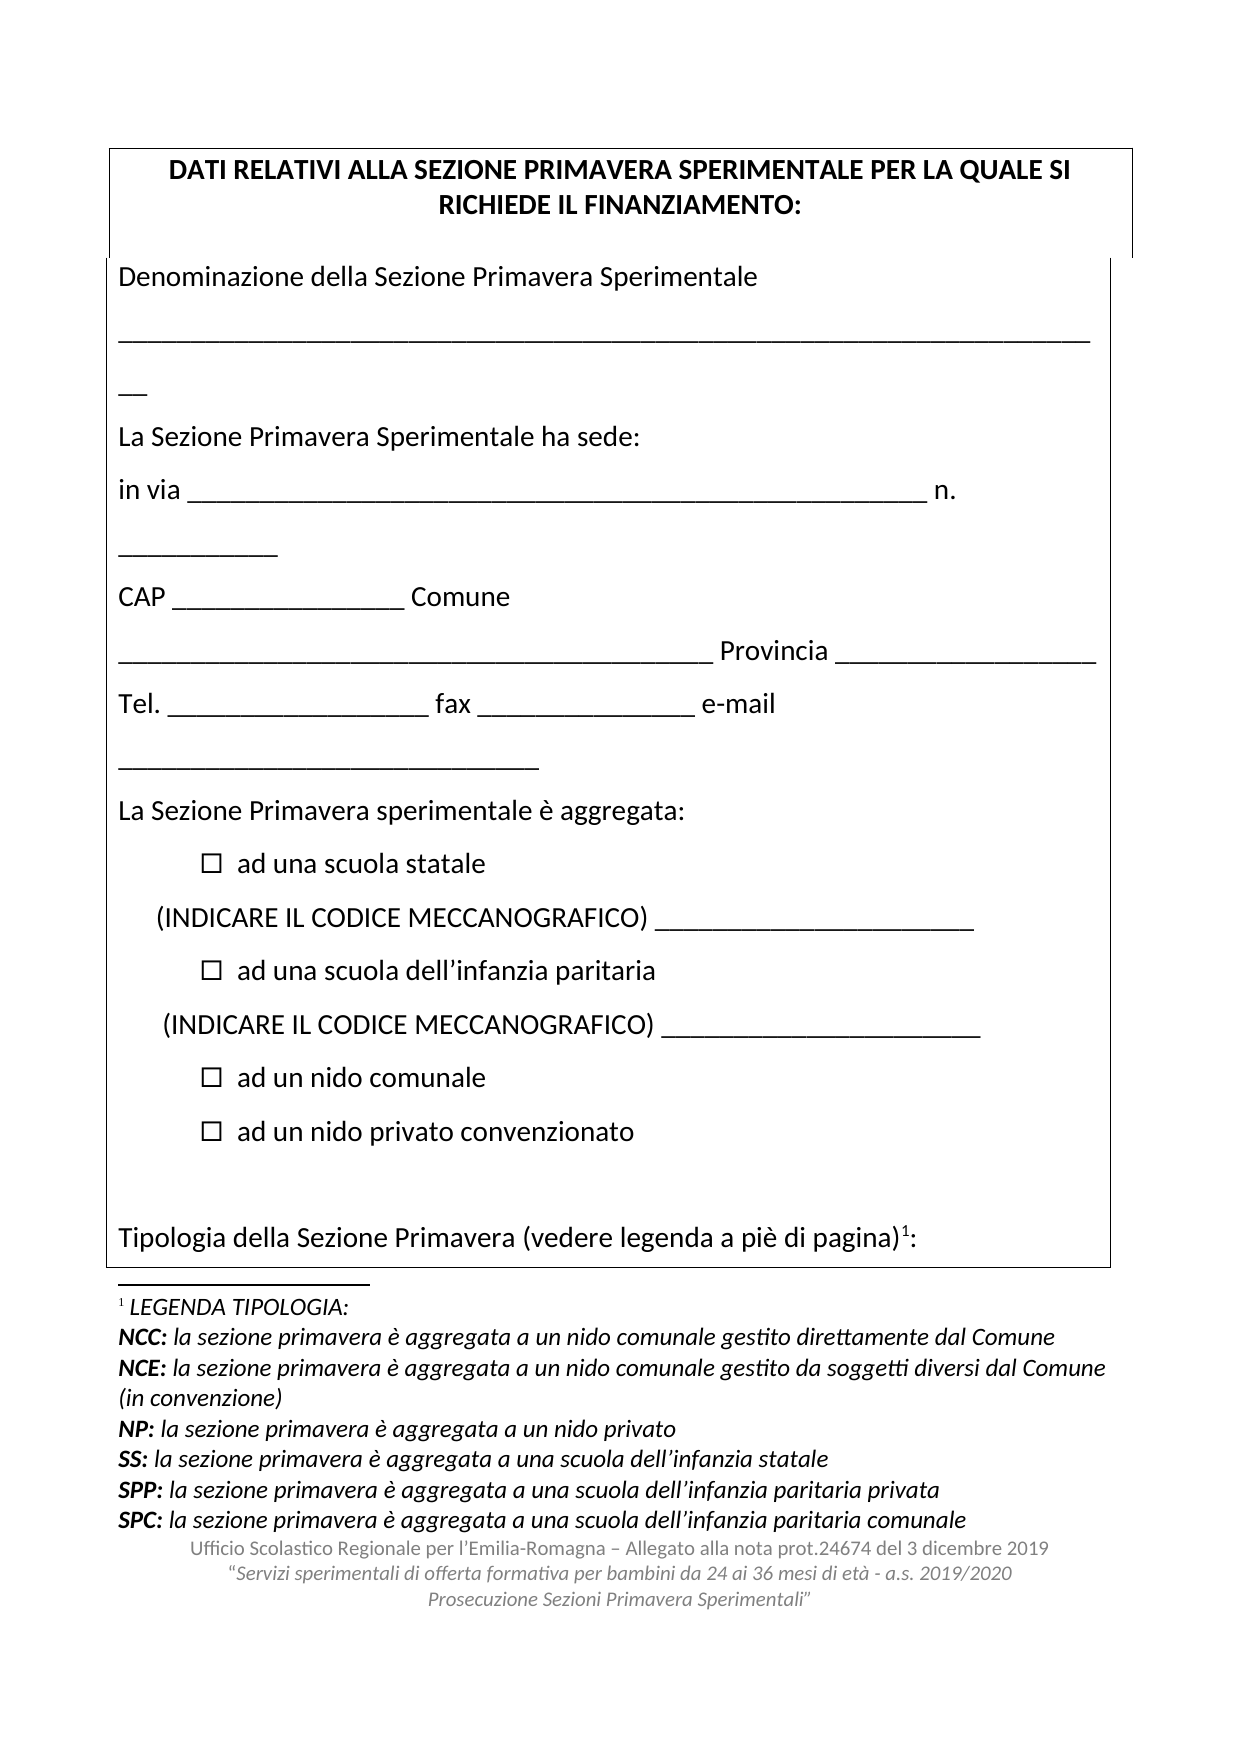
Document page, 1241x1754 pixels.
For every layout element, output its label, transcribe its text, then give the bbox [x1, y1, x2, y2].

text DATI RELATIVI ALLA SEZIONE PRIMAVERA SPERIMENTALE PER LA QUALE SI RICHIEDE IL FINANZIAMENTO: [110, 149, 1132, 222]
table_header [107, 258, 1110, 1267]
